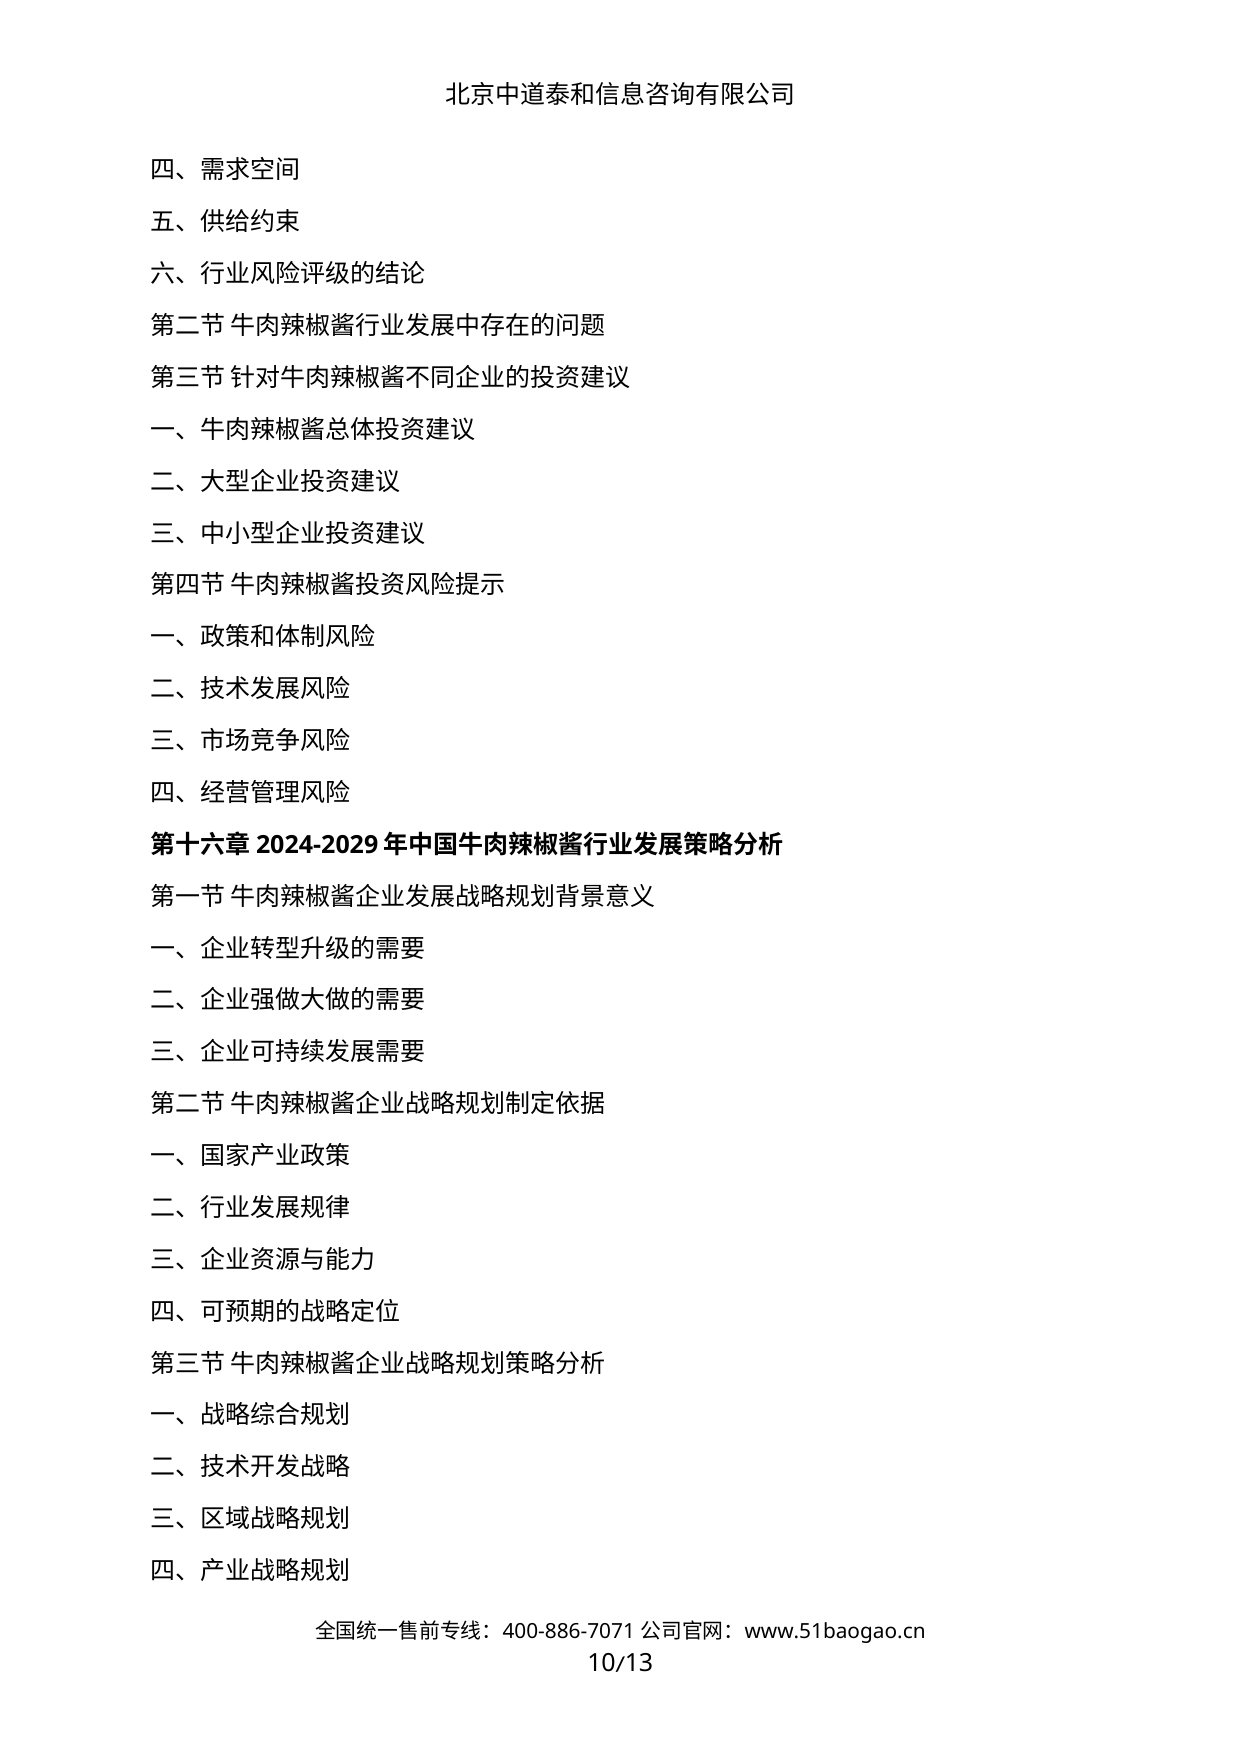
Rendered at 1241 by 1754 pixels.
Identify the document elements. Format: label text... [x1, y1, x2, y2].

text 四、产业战略规划 [150, 1551, 1090, 1587]
text 三、市场竞争风险 [150, 721, 1090, 757]
text 三、企业可持续发展需要 [150, 1032, 1090, 1068]
text 三、中小型企业投资建议 [150, 513, 1090, 549]
text 二、行业发展规律 [150, 1187, 1090, 1224]
text 六、行业风险评级的结论 [150, 254, 1090, 290]
text 第四节 牛肉辣椒酱投资风险提示 [150, 565, 1090, 601]
text 四、经营管理风险 [150, 772, 1090, 809]
text 二、大型企业投资建议 [150, 461, 1090, 497]
text 二、企业强做大做的需要 [150, 980, 1090, 1016]
text 二、技术发展风险 [150, 669, 1090, 705]
text 三、区域战略规划 [150, 1499, 1090, 1535]
text 第一节 牛肉辣椒酱企业发展战略规划背景意义 [150, 876, 1090, 912]
text 二、技术开发战略 [150, 1447, 1090, 1483]
text 一、政策和体制风险 [150, 617, 1090, 653]
text 四、需求空间 [150, 150, 1090, 186]
text 第二节 牛肉辣椒酱企业战略规划制定依据 [150, 1084, 1090, 1120]
text 一、牛肉辣椒酱总体投资建议 [150, 409, 1090, 446]
text 第三节 针对牛肉辣椒酱不同企业的投资建议 [150, 357, 1090, 394]
text 一、战略综合规划 [150, 1395, 1090, 1431]
text 第十六章 2024-2029年中国牛肉辣椒酱行业发展策略分析 [150, 824, 1090, 861]
text 一、企业转型升级的需要 [150, 928, 1090, 964]
text 五、供给约束 [150, 202, 1090, 238]
text 三、企业资源与能力 [150, 1239, 1090, 1276]
text 第二节 牛肉辣椒酱行业发展中存在的问题 [150, 306, 1090, 342]
text 一、国家产业政策 [150, 1136, 1090, 1172]
text 四、可预期的战略定位 [150, 1291, 1090, 1327]
text 第三节 牛肉辣椒酱企业战略规划策略分析 [150, 1343, 1090, 1379]
